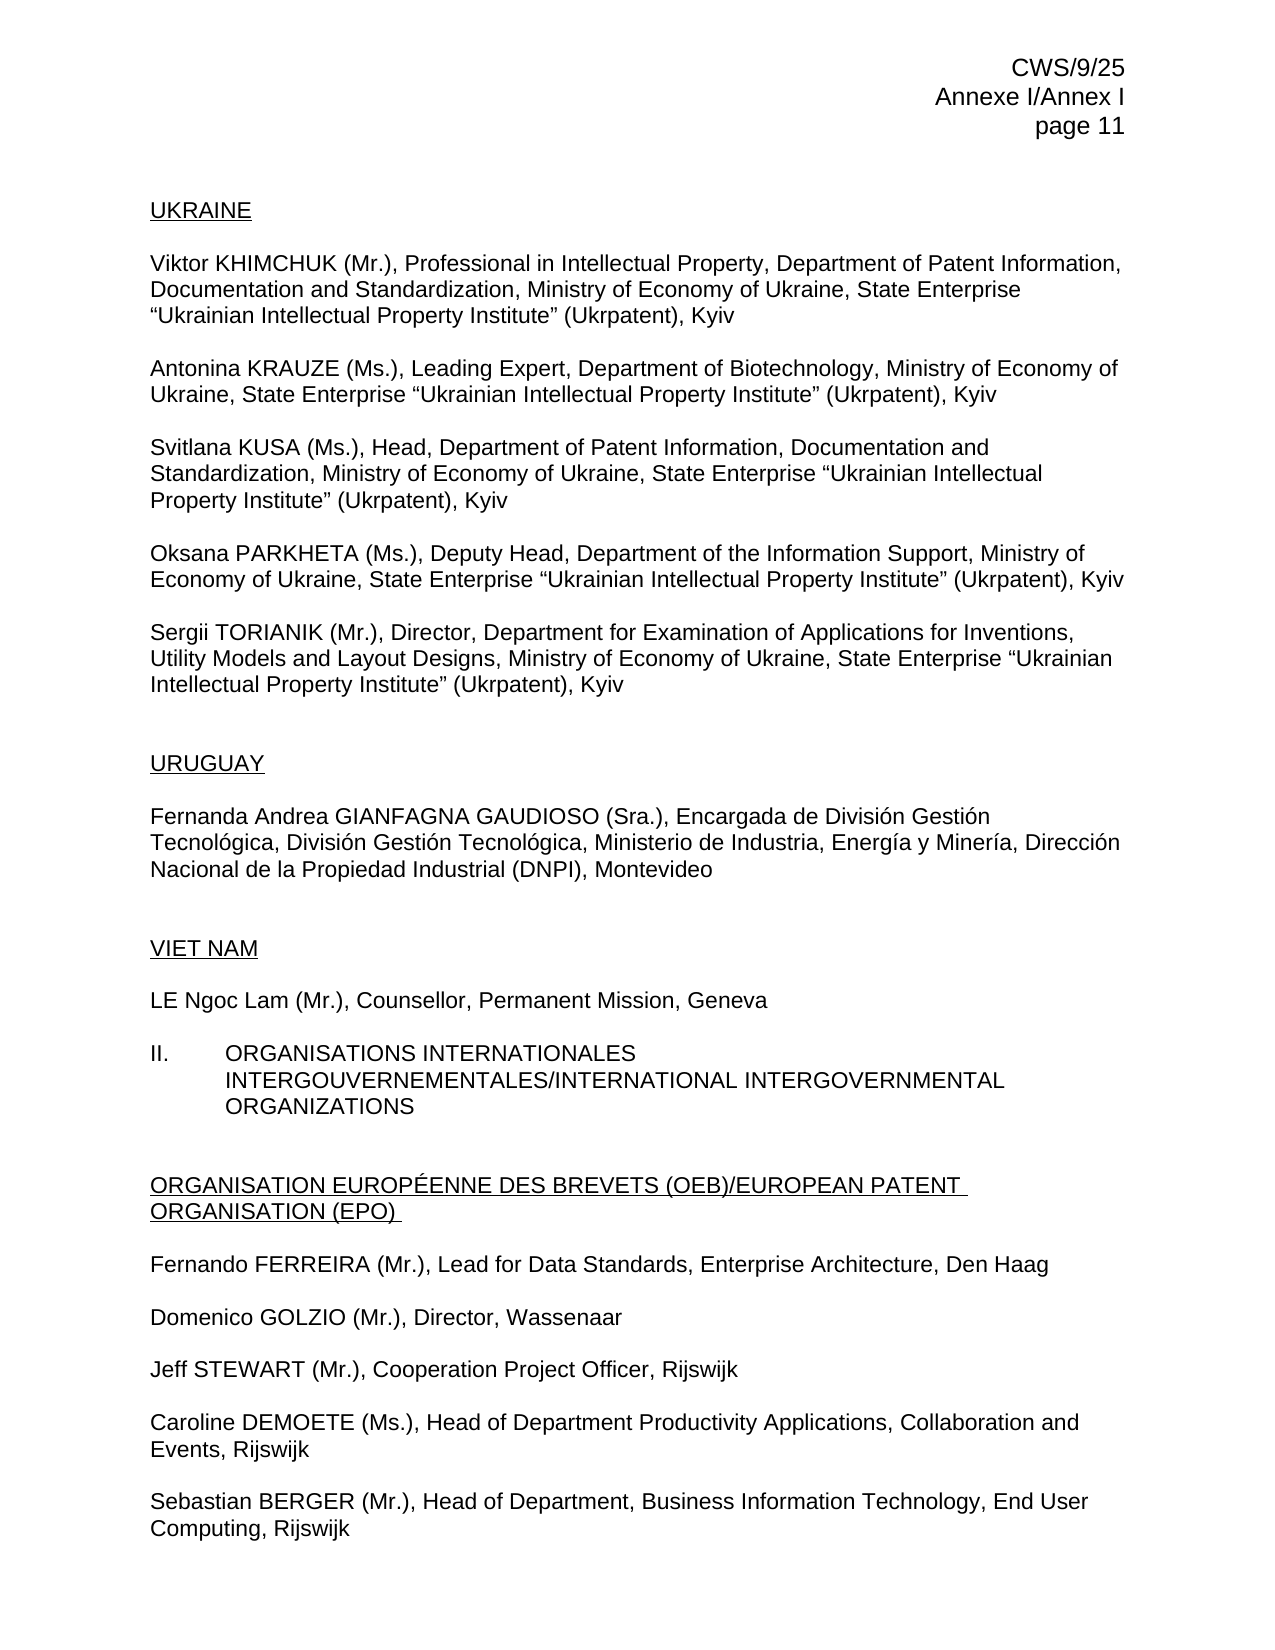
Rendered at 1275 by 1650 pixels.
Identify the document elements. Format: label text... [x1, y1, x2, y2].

text Svitlana KUSA (Ms.), Head, Department of Patent Information, Documentation and Standardization, Ministry of Economy of Ukraine, State Enterprise “Ukrainian Intellectual Property Institute” (Ukrpatent), Kyiv [150, 434, 1125, 513]
text Jeff STEWART (Mr.), Cooperation Project Officer, Rijswijk [150, 1356, 1125, 1383]
text II. ORGANISATIONS INTERNATIONALES INTERGOUVERNEMENTALES/INTERNATIONAL INTERGOVERNMENTAL ORGANIZATIONS [150, 1040, 1125, 1119]
text Domenico GOLZIO (Mr.), Director, Wassenaar [150, 1304, 1125, 1330]
text Fernanda Andrea GIANFAGNA GAUDIOSO (Sra.), Encargada de División Gestión Tecnológica, División Gestión Tecnológica, Ministerio de Industria, Energía y Minería, Dirección Nacional de la Propiedad Industrial (DNPI), Montevideo [150, 803, 1125, 882]
text Sebastian BERGER (Mr.), Head of Department, Business Information Technology, End User Computing, Rijswijk [150, 1488, 1125, 1541]
text ORGANISATION EUROPÉENNE DES BREVETS (OEB)/EUROPEAN PATENT ORGANISATION (EPO) [150, 1172, 1125, 1225]
text Caroline DEMOETE (Ms.), Head of Department Productivity Applications, Collaboration and Events, Rijswijk [150, 1409, 1125, 1462]
text Oksana PARKHETA (Ms.), Deputy Head, Department of the Information Support, Ministry of Economy of Ukraine, State Enterprise “Ukrainian Intellectual Property Institute” (Ukrpatent), Kyiv [150, 539, 1125, 592]
text UKRAINE [150, 197, 1125, 223]
text Antonina KRAUZE (Ms.), Leading Expert, Department of Biotechnology, Ministry of Economy of Ukraine, State Enterprise “Ukrainian Intellectual Property Institute” (Ukrpatent), Kyiv [150, 355, 1125, 408]
text Fernando FERREIRA (Mr.), Lead for Data Standards, Enterprise Architecture, Den Haag [150, 1251, 1125, 1277]
text Viktor KHIMCHUK (Mr.), Professional in Intellectual Property, Department of Patent Information, Documentation and Standardization, Ministry of Economy of Ukraine, State Enterprise “Ukrainian Intellectual Property Institute” (Ukrpatent), Kyiv [150, 249, 1125, 329]
text LE Ngoc Lam (Mr.), Counsellor, Permanent Mission, Geneva [150, 987, 1125, 1014]
text VIET NAM [150, 935, 1125, 961]
text URUGUAY [150, 750, 1125, 777]
text Sergii TORIANIK (Mr.), Director, Department for Examination of Applications for Inventions, Utility Models and Layout Designs, Ministry of Economy of Ukraine, State Enterprise “Ukrainian Intellectual Property Institute” (Ukrpatent), Kyiv [150, 618, 1125, 698]
